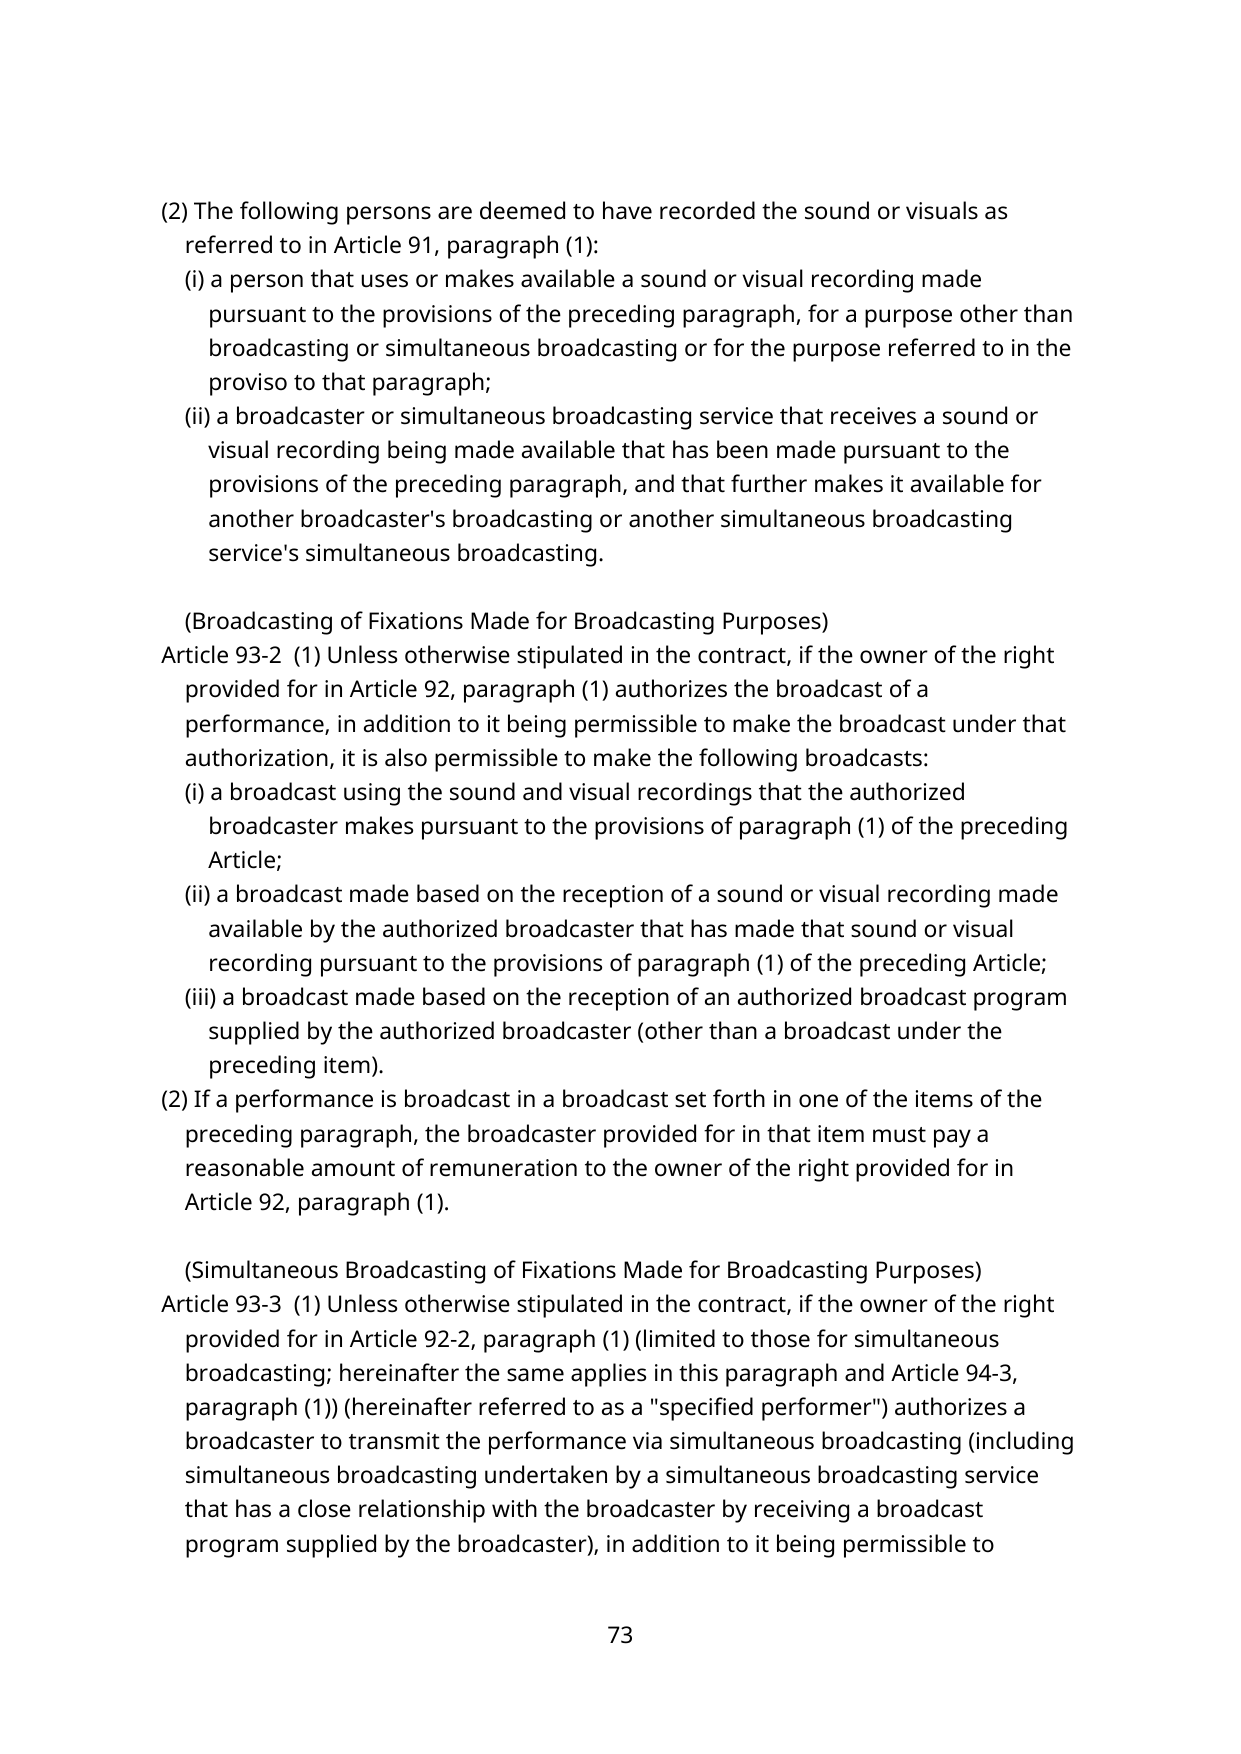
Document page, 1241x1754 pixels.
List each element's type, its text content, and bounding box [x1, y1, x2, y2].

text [161, 1287, 1079, 1560]
text (i) a person that uses or makes available a sound or visual recording made pursuant to the provisions of the preceding paragraph, for a purpose other than broadcasting or simultaneous broadcasting or for the purpose referred to in the proviso to that paragraph; [184, 262, 1079, 399]
text (ii) a broadcast made based on the reception of a sound or visual recording made available by the authorized broadcaster that has made that sound or visual recording pursuant to the provisions of paragraph (1) of the preceding Article; [184, 877, 1079, 979]
text (i) a broadcast using the sound and visual recordings that the authorized broadcaster makes pursuant to the provisions of paragraph (1) of the preceding Article; [184, 774, 1079, 877]
text (ii) a broadcaster or simultaneous broadcasting service that receives a sound or visual recording being made available that has been made pursuant to the provisions of the preceding paragraph, and that further makes it available for another broadcaster's broadcasting or another simultaneous broadcasting service's simultaneous broadcasting. [184, 399, 1079, 569]
text (2) If a performance is broadcast in a broadcast set forth in one of the items of the preceding paragraph, the broadcaster provided for in that item must pay a reasonable amount of remuneration to the owner of the right provided for in Article 92, paragraph (1). [161, 1082, 1079, 1219]
text (2) The following persons are deemed to have recorded the sound or visuals as referred to in Article 91, paragraph (1): [161, 194, 1079, 262]
text (Simultaneous Broadcasting of Fixations Made for Broadcasting Purposes) [184, 1253, 1079, 1287]
text Article 93-2 (1) Unless otherwise stipulated in the contract, if the owner of the right provided for in Article 92, paragraph (1) authorizes the broadcast of a performance, in addition to it being permissible to make the broadcast under that authorization, it is also permissible to make the following broadcasts: [161, 638, 1079, 774]
text (Broadcasting of Fixations Made for Broadcasting Purposes) [184, 604, 1079, 638]
text (iii) a broadcast made based on the reception of an authorized broadcast program supplied by the authorized broadcaster (other than a broadcast under the preceding item). [184, 979, 1079, 1082]
